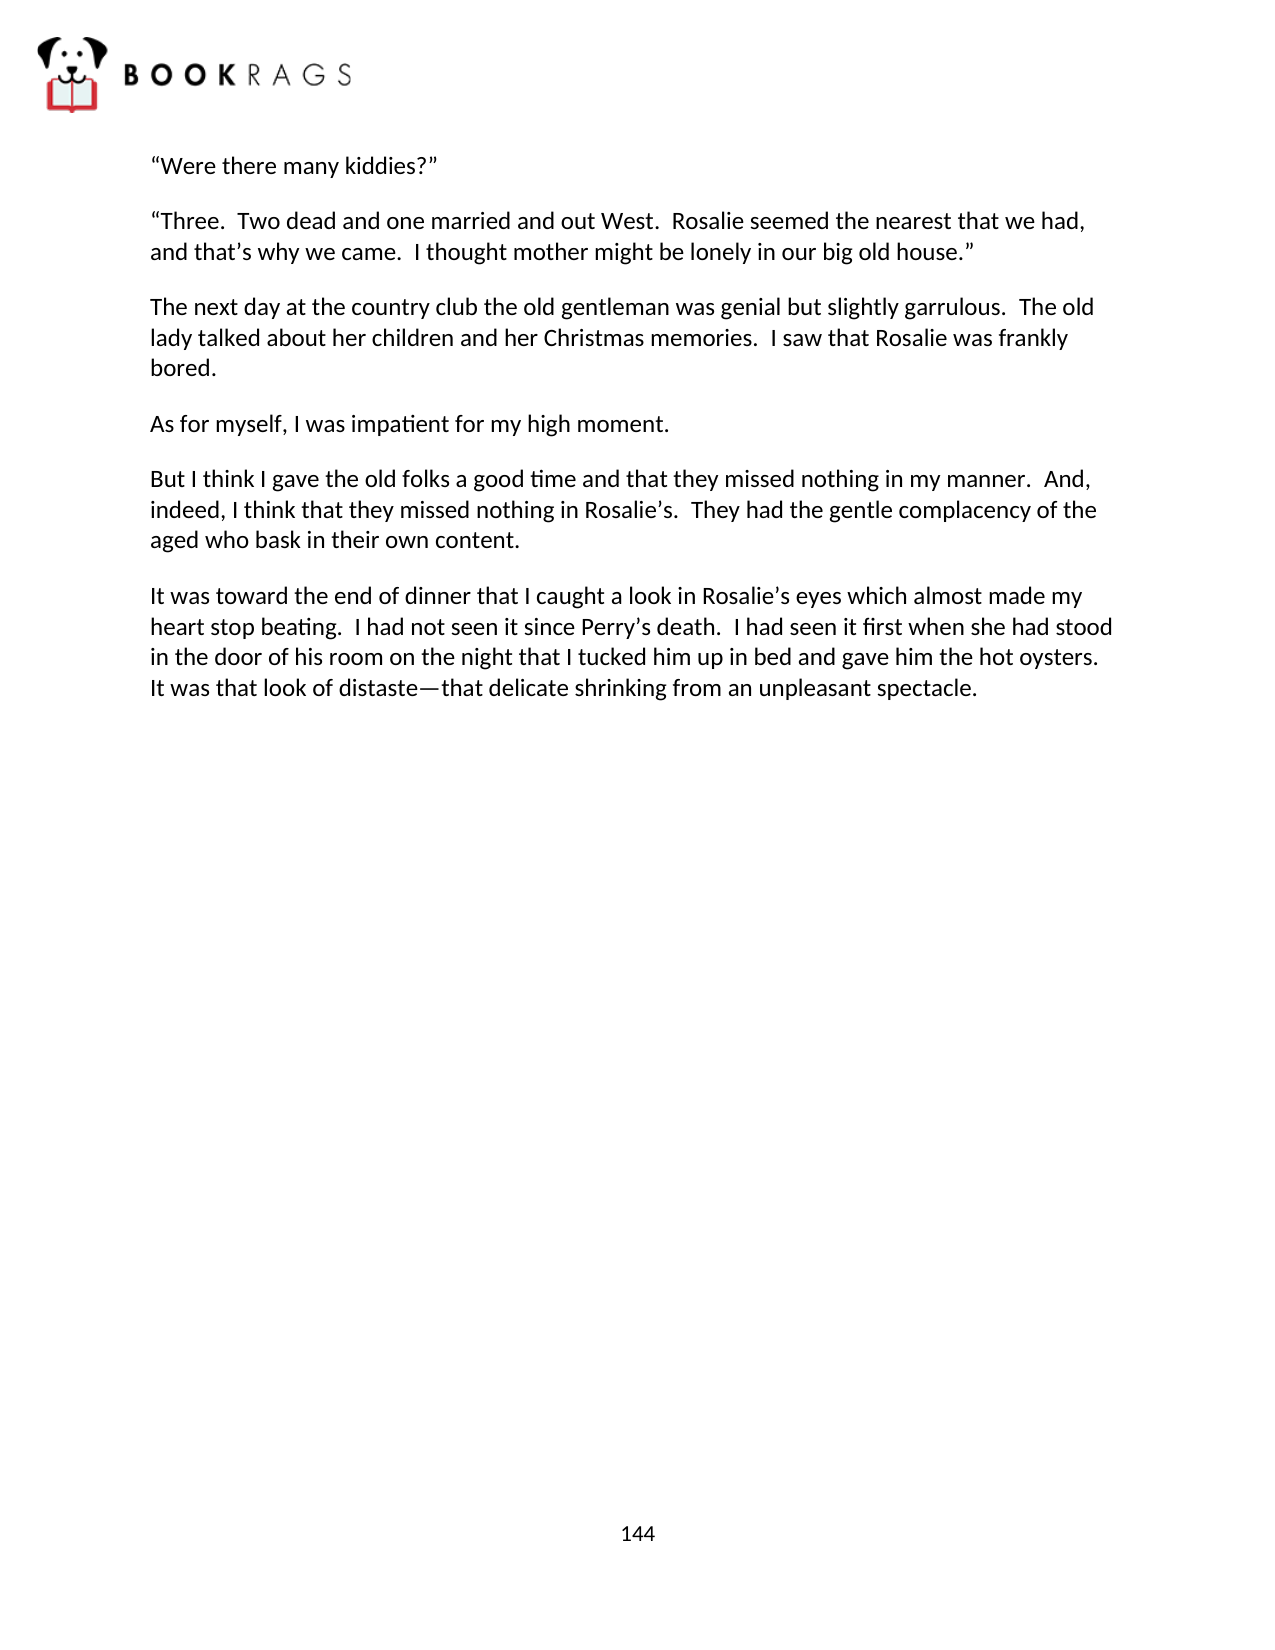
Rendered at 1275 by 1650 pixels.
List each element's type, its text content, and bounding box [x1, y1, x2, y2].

picture [37, 37, 351, 113]
text The next day at the country club the old gentleman was genial but slightly garrulous. The old lady talked about her children and her Christmas memories. I saw that Rosalie was frankly bored. [150, 292, 1125, 383]
text But I think I gave the old folks a good time and that they missed nothing in my manner. And, indeed, I think that they missed nothing in Rosalie’s. They had the gentle complacency of the aged who bask in their own content. [150, 464, 1125, 555]
text It was toward the end of dinner that I caught a look in Rosalie’s eyes which almost made my heart stop beating. I had not seen it since Perry’s death. I had seen it first when she had stood in the door of his room on the night that I tucked him up in bed and gave him the hot oysters. It was that look of distaste—­that delicate shrinking from an unpleasant spectacle. [150, 580, 1125, 702]
text “Were there many kiddies?” [150, 150, 1125, 181]
text “Three. Two dead and one married and out West. Rosalie seemed the nearest that we had, and that’s why we came. I thought mother might be lonely in our big old house.” [150, 206, 1125, 267]
text As for myself, I was impatient for my high moment. [150, 408, 1125, 439]
